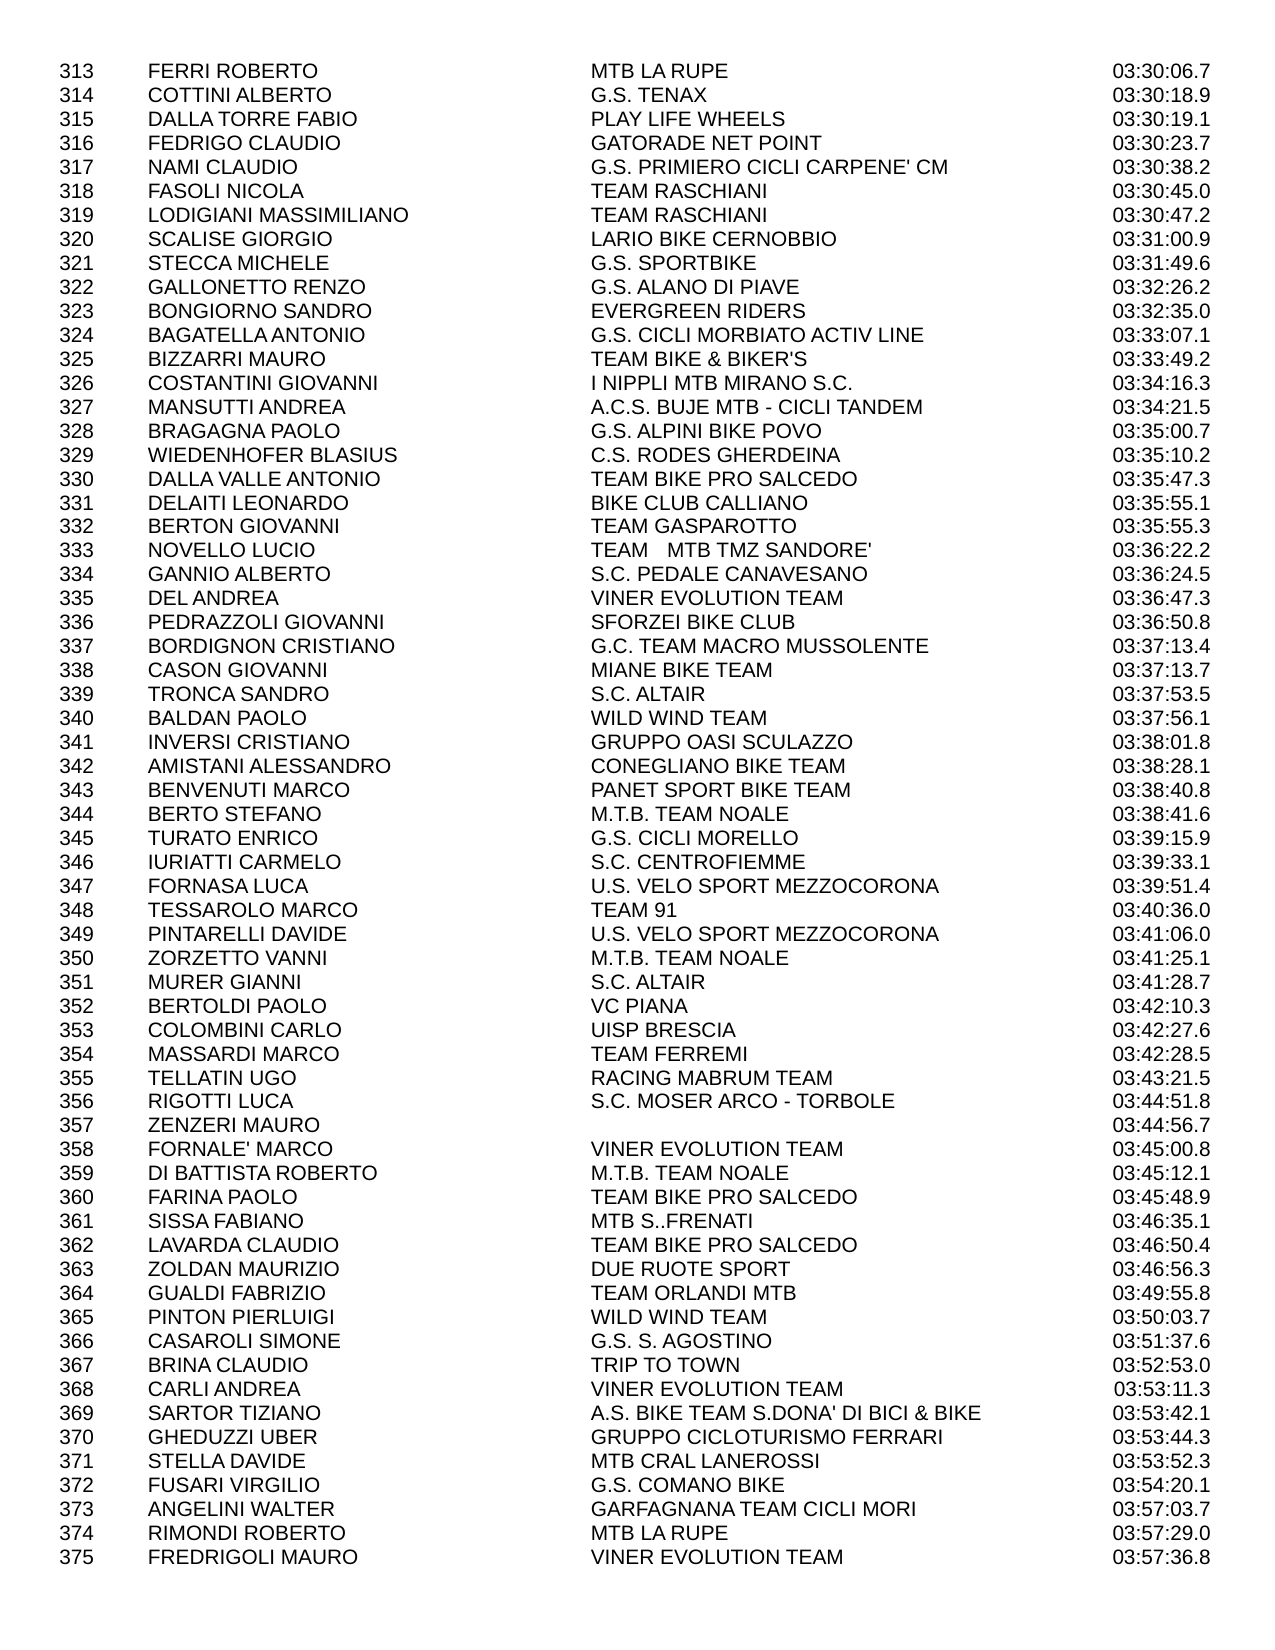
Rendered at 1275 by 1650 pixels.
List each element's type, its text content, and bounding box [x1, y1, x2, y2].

text 342 AMISTANI ALESSANDRO CONEGLIANO BIKE TEAM 03:38:28.1 [59, 754, 1216, 778]
text 358 FORNALE' MARCO VINER EVOLUTION TEAM 03:45:00.8 [59, 1137, 1216, 1161]
text 317 NAMI CLAUDIO G.S. PRIMIERO CICLI CARPENE' CM 03:30:38.2 [59, 155, 1216, 179]
text 321 STECCA MICHELE G.S. SPORTBIKE 03:31:49.6 [59, 251, 1216, 275]
text 359 DI BATTISTA ROBERTO M.T.B. TEAM NOALE 03:45:12.1 [59, 1161, 1216, 1185]
text 339 TRONCA SANDRO S.C. ALTAIR 03:37:53.5 [59, 682, 1216, 706]
text 360 FARINA PAOLO TEAM BIKE PRO SALCEDO 03:45:48.9 [59, 1185, 1216, 1209]
text 350 ZORZETTO VANNI M.T.B. TEAM NOALE 03:41:25.1 [59, 946, 1216, 969]
text 355 TELLATIN UGO RACING MABRUM TEAM 03:43:21.5 [59, 1065, 1216, 1089]
text 338 CASON GIOVANNI MIANE BIKE TEAM 03:37:13.7 [59, 658, 1216, 682]
text 353 COLOMBINI CARLO UISP BRESCIA 03:42:27.6 [59, 1017, 1216, 1041]
text 314 COTTINI ALBERTO G.S. TENAX 03:30:18.9 [59, 83, 1216, 107]
text 330 DALLA VALLE ANTONIO TEAM BIKE PRO SALCEDO 03:35:47.3 [59, 466, 1216, 490]
text 340 BALDAN PAOLO WILD WIND TEAM 03:37:56.1 [59, 706, 1216, 730]
text 344 BERTO STEFANO M.T.B. TEAM NOALE 03:38:41.6 [59, 802, 1216, 826]
text 375 FREDRIGOLI MAURO VINER EVOLUTION TEAM 03:57:36.8 [59, 1544, 1216, 1568]
text 351 MURER GIANNI S.C. ALTAIR 03:41:28.7 [59, 969, 1216, 993]
text 325 BIZZARRI MAURO TEAM BIKE & BIKER'S 03:33:49.2 [59, 347, 1216, 371]
text 354 MASSARDI MARCO TEAM FERREMI 03:42:28.5 [59, 1041, 1216, 1065]
text 361 SISSA FABIANO MTB S..FRENATI 03:46:35.1 [59, 1209, 1216, 1233]
text 332 BERTON GIOVANNI TEAM GASPAROTTO 03:35:55.3 [59, 514, 1216, 538]
text 328 BRAGAGNA PAOLO G.S. ALPINI BIKE POVO 03:35:00.7 [59, 418, 1216, 442]
text 356 RIGOTTI LUCA S.C. MOSER ARCO - TORBOLE 03:44:51.8 [59, 1089, 1216, 1113]
text 370 GHEDUZZI UBER GRUPPO CICLOTURISMO FERRARI 03:53:44.3 [59, 1425, 1216, 1449]
text 348 TESSAROLO MARCO TEAM 91 03:40:36.0 [59, 898, 1216, 922]
text 343 BENVENUTI MARCO PANET SPORT BIKE TEAM 03:38:40.8 [59, 778, 1216, 802]
text 367 BRINA CLAUDIO TRIP TO TOWN 03:52:53.0 [59, 1353, 1216, 1377]
text 313 FERRI ROBERTO MTB LA RUPE 03:30:06.7 [59, 59, 1216, 83]
text 369 SARTOR TIZIANO A.S. BIKE TEAM S.DONA' DI BICI & BIKE 03:53:42.1 [59, 1401, 1216, 1425]
text 346 IURIATTI CARMELO S.C. CENTROFIEMME 03:39:33.1 [59, 850, 1216, 874]
text 334 GANNIO ALBERTO S.C. PEDALE CANAVESANO 03:36:24.5 [59, 562, 1216, 586]
text 331 DELAITI LEONARDO BIKE CLUB CALLIANO 03:35:55.1 [59, 490, 1216, 514]
text 323 BONGIORNO SANDRO EVERGREEN RIDERS 03:32:35.0 [59, 299, 1216, 323]
text 372 FUSARI VIRGILIO G.S. COMANO BIKE 03:54:20.1 [59, 1473, 1216, 1497]
text 329 WIEDENHOFER BLASIUS C.S. RODES GHERDEINA 03:35:10.2 [59, 442, 1216, 466]
text 320 SCALISE GIORGIO LARIO BIKE CERNOBBIO 03:31:00.9 [59, 227, 1216, 251]
text 349 PINTARELLI DAVIDE U.S. VELO SPORT MEZZOCORONA 03:41:06.0 [59, 922, 1216, 946]
text 373 ANGELINI WALTER GARFAGNANA TEAM CICLI MORI 03:57:03.7 [59, 1497, 1216, 1521]
text 319 LODIGIANI MASSIMILIANO TEAM RASCHIANI 03:30:47.2 [59, 203, 1216, 227]
text 362 LAVARDA CLAUDIO TEAM BIKE PRO SALCEDO 03:46:50.4 [59, 1233, 1216, 1257]
text 316 FEDRIGO CLAUDIO GATORADE NET POINT 03:30:23.7 [59, 131, 1216, 155]
text 365 PINTON PIERLUIGI WILD WIND TEAM 03:50:03.7 [59, 1305, 1216, 1329]
text 371 STELLA DAVIDE MTB CRAL LANEROSSI 03:53:52.3 [59, 1449, 1216, 1473]
text 366 CASAROLI SIMONE G.S. S. AGOSTINO 03:51:37.6 [59, 1329, 1216, 1353]
text 363 ZOLDAN MAURIZIO DUE RUOTE SPORT 03:46:56.3 [59, 1257, 1216, 1281]
text 364 GUALDI FABRIZIO TEAM ORLANDI MTB 03:49:55.8 [59, 1281, 1216, 1305]
text 374 RIMONDI ROBERTO MTB LA RUPE 03:57:29.0 [59, 1521, 1216, 1544]
text 352 BERTOLDI PAOLO VC PIANA 03:42:10.3 [59, 993, 1216, 1017]
text 335 DEL ANDREA VINER EVOLUTION TEAM 03:36:47.3 [59, 586, 1216, 610]
text 336 PEDRAZZOLI GIOVANNI SFORZEI BIKE CLUB 03:36:50.8 [59, 610, 1216, 634]
text 318 FASOLI NICOLA TEAM RASCHIANI 03:30:45.0 [59, 179, 1216, 203]
text 347 FORNASA LUCA U.S. VELO SPORT MEZZOCORONA 03:39:51.4 [59, 874, 1216, 898]
text 345 TURATO ENRICO G.S. CICLI MORELLO 03:39:15.9 [59, 826, 1216, 850]
text 327 MANSUTTI ANDREA A.C.S. BUJE MTB - CICLI TANDEM 03:34:21.5 [59, 394, 1216, 418]
text 333 NOVELLO LUCIO TEAM MTB TMZ SANDORE' 03:36:22.2 [59, 538, 1216, 562]
text 341 INVERSI CRISTIANO GRUPPO OASI SCULAZZO 03:38:01.8 [59, 730, 1216, 754]
text 324 BAGATELLA ANTONIO G.S. CICLI MORBIATO ACTIV LINE 03:33:07.1 [59, 323, 1216, 347]
text 322 GALLONETTO RENZO G.S. ALANO DI PIAVE 03:32:26.2 [59, 275, 1216, 299]
text 357 ZENZERI MAURO 03:44:56.7 [59, 1113, 1216, 1137]
text 368 CARLI ANDREA VINER EVOLUTION TEAM 03:53:11.3 [59, 1377, 1216, 1401]
text 315 DALLA TORRE FABIO PLAY LIFE WHEELS 03:30:19.1 [59, 107, 1216, 131]
text 337 BORDIGNON CRISTIANO G.C. TEAM MACRO MUSSOLENTE 03:37:13.4 [59, 634, 1216, 658]
text 326 COSTANTINI GIOVANNI I NIPPLI MTB MIRANO S.C. 03:34:16.3 [59, 371, 1216, 394]
